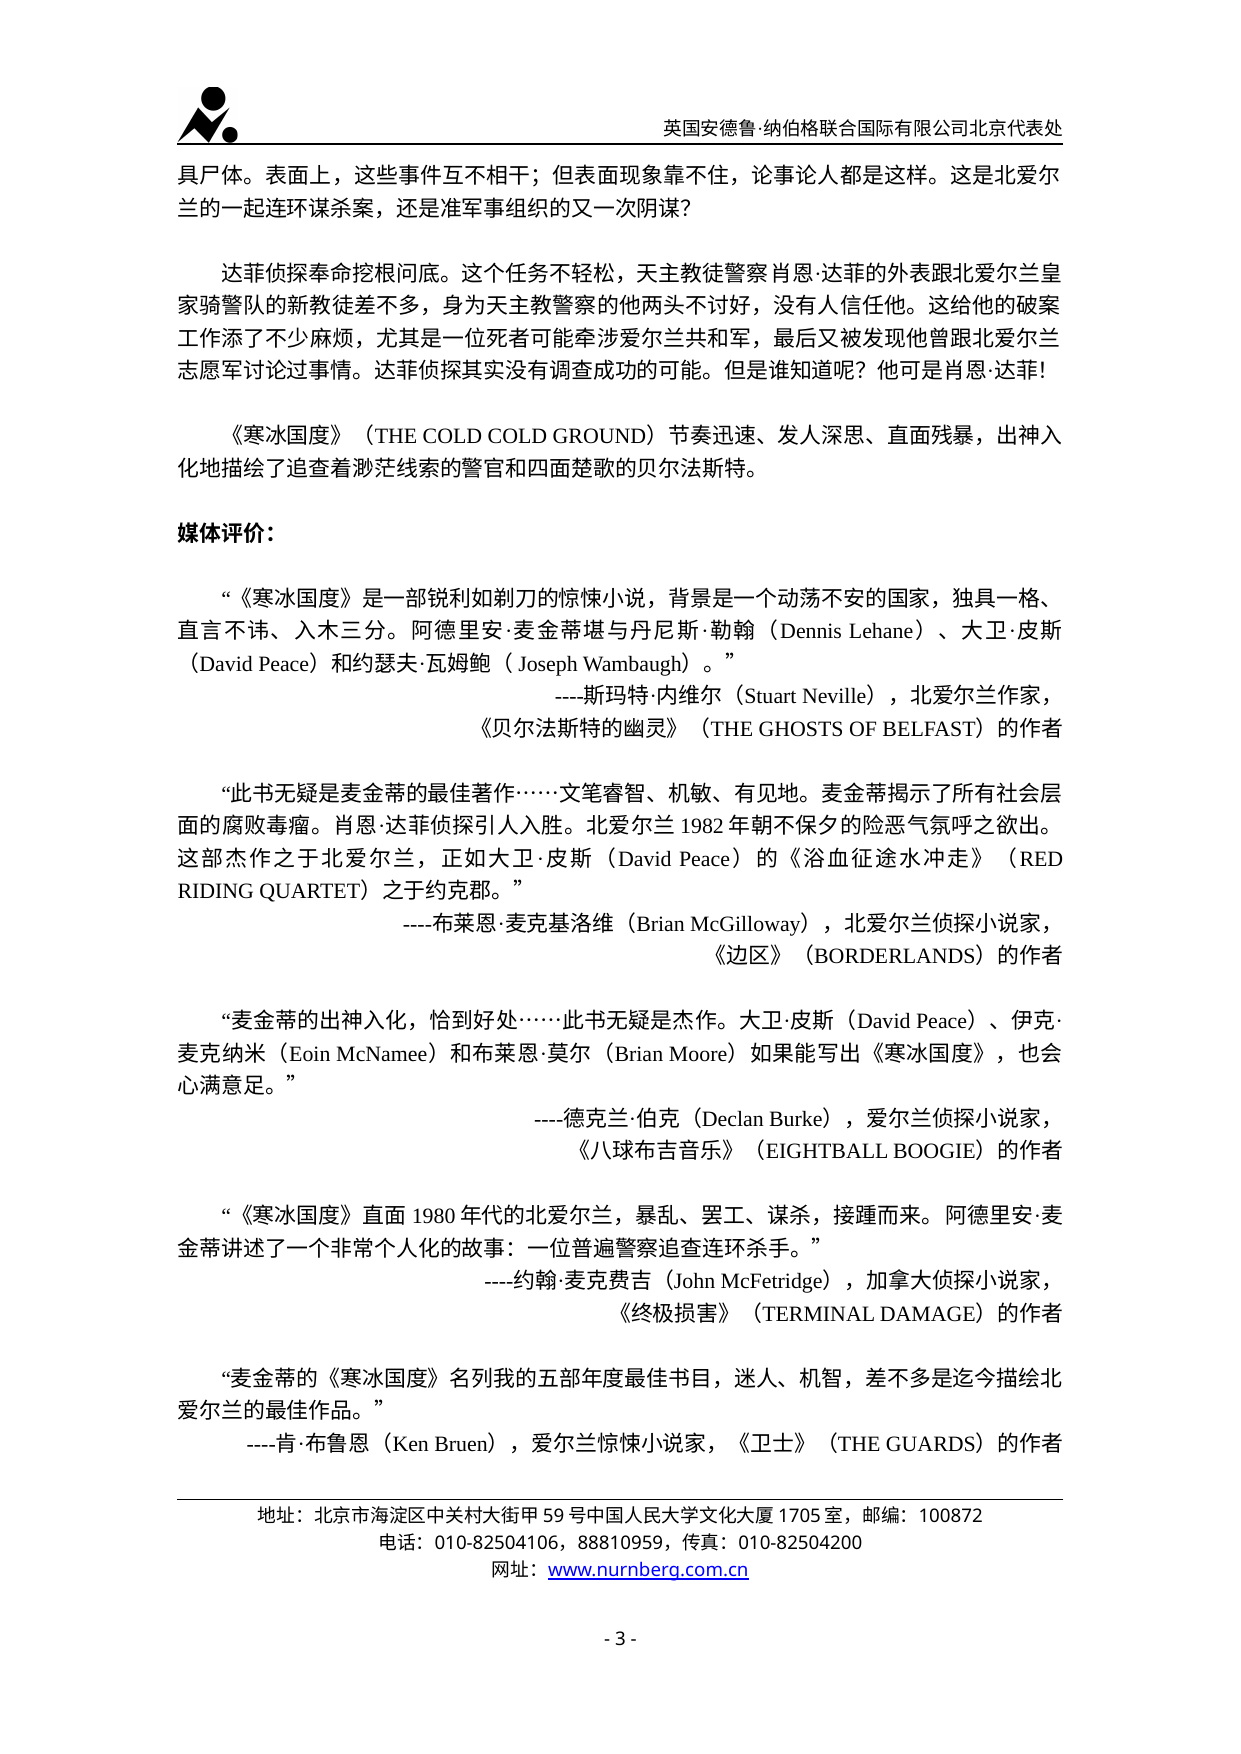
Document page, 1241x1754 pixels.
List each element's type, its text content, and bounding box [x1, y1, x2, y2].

text “麦金蒂的出神入化，恰到好处……此书无疑是杰作。大卫·皮斯（David Peace）、伊克·麦克纳米（Eoin McNamee）和布莱恩·莫尔（Brian Moore）如果能写出《寒冰国度》，也会心满意足。” [177, 1003, 1063, 1100]
text 达菲侦探奉命挖根问底。这个任务不轻松，天主教徒警察肖恩·达菲的外表跟北爱尔兰皇家骑警队的新教徒差不多，身为天主教警察的他两头不讨好，没有人信任他。这给他的破案工作添了不少麻烦，尤其是一位死者可能牵涉爱尔兰共和军，最后又被发现他曾跟北爱尔兰志愿军讨论过事情。达菲侦探其实没有调查成功的可能。但是谁知道呢？他可是肖恩·达菲！ [177, 255, 1063, 385]
text “此书无疑是麦金蒂的最佳著作……文笔睿智、机敏、有见地。麦金蒂揭示了所有社会层面的腐败毒瘤。肖恩·达菲侦探引人入胜。北爱尔兰1982年朝不保夕的险恶气氛呼之欲出。这部杰作之于北爱尔兰，正如大卫·皮斯（David Peace）的《浴血征途水冲走》（Red Riding Quartet）之于约克郡。” [177, 775, 1063, 905]
text ----布莱恩·麦克基洛维（Brian McGilloway），北爱尔兰侦探小说家， [177, 905, 1063, 938]
text ----德克兰·伯克（Declan Burke），爱尔兰侦探小说家， [177, 1100, 1063, 1133]
picture [177, 87, 238, 143]
text 《八球布吉音乐》（Eightball Boogie）的作者 [177, 1133, 1063, 1165]
text “《寒冰国度》直面1980年代的北爱尔兰，暴乱、罢工、谋杀，接踵而来。阿德里安·麦金蒂讲述了一个非常个人化的故事：一位普遍警察追查连环杀手。” [177, 1198, 1063, 1263]
text ----约翰·麦克费吉（John McFetridge），加拿大侦探小说家， [177, 1263, 1063, 1295]
text ----斯玛特·内维尔（Stuart Neville），北爱尔兰作家， [177, 678, 1063, 710]
text 《贝尔法斯特的幽灵》（The Ghosts of Belfast）的作者 [177, 710, 1063, 743]
text 《边区》（Borderlands）的作者 [177, 938, 1063, 970]
text 媒体评价： [177, 515, 1063, 548]
text “麦金蒂的《寒冰国度》名列我的五部年度最佳书目，迷人、机智，差不多是迄今描绘北爱尔兰的最佳作品。” [177, 1360, 1063, 1425]
text 《寒冰国度》（The Cold Cold Ground）节奏迅速、发人深思、直面残暴，出神入化地描绘了追查着渺茫线索的警官和四面楚歌的贝尔法斯特。 [177, 418, 1063, 483]
text “《寒冰国度》是一部锐利如剃刀的惊悚小说，背景是一个动荡不安的国家，独具一格、直言不讳、入木三分。阿德里安·麦金蒂堪与丹尼斯·勒翰（Dennis Lehane）、大卫·皮斯（David Peace）和约瑟夫·瓦姆鲍（ Joseph Wambaugh）。” [177, 580, 1063, 678]
text ----肯·布鲁恩（Ken Bruen），爱尔兰惊悚小说家，《卫士》（The Guards）的作者 [177, 1425, 1063, 1458]
text 《终极损害》（Terminal Damage）的作者 [177, 1295, 1063, 1328]
